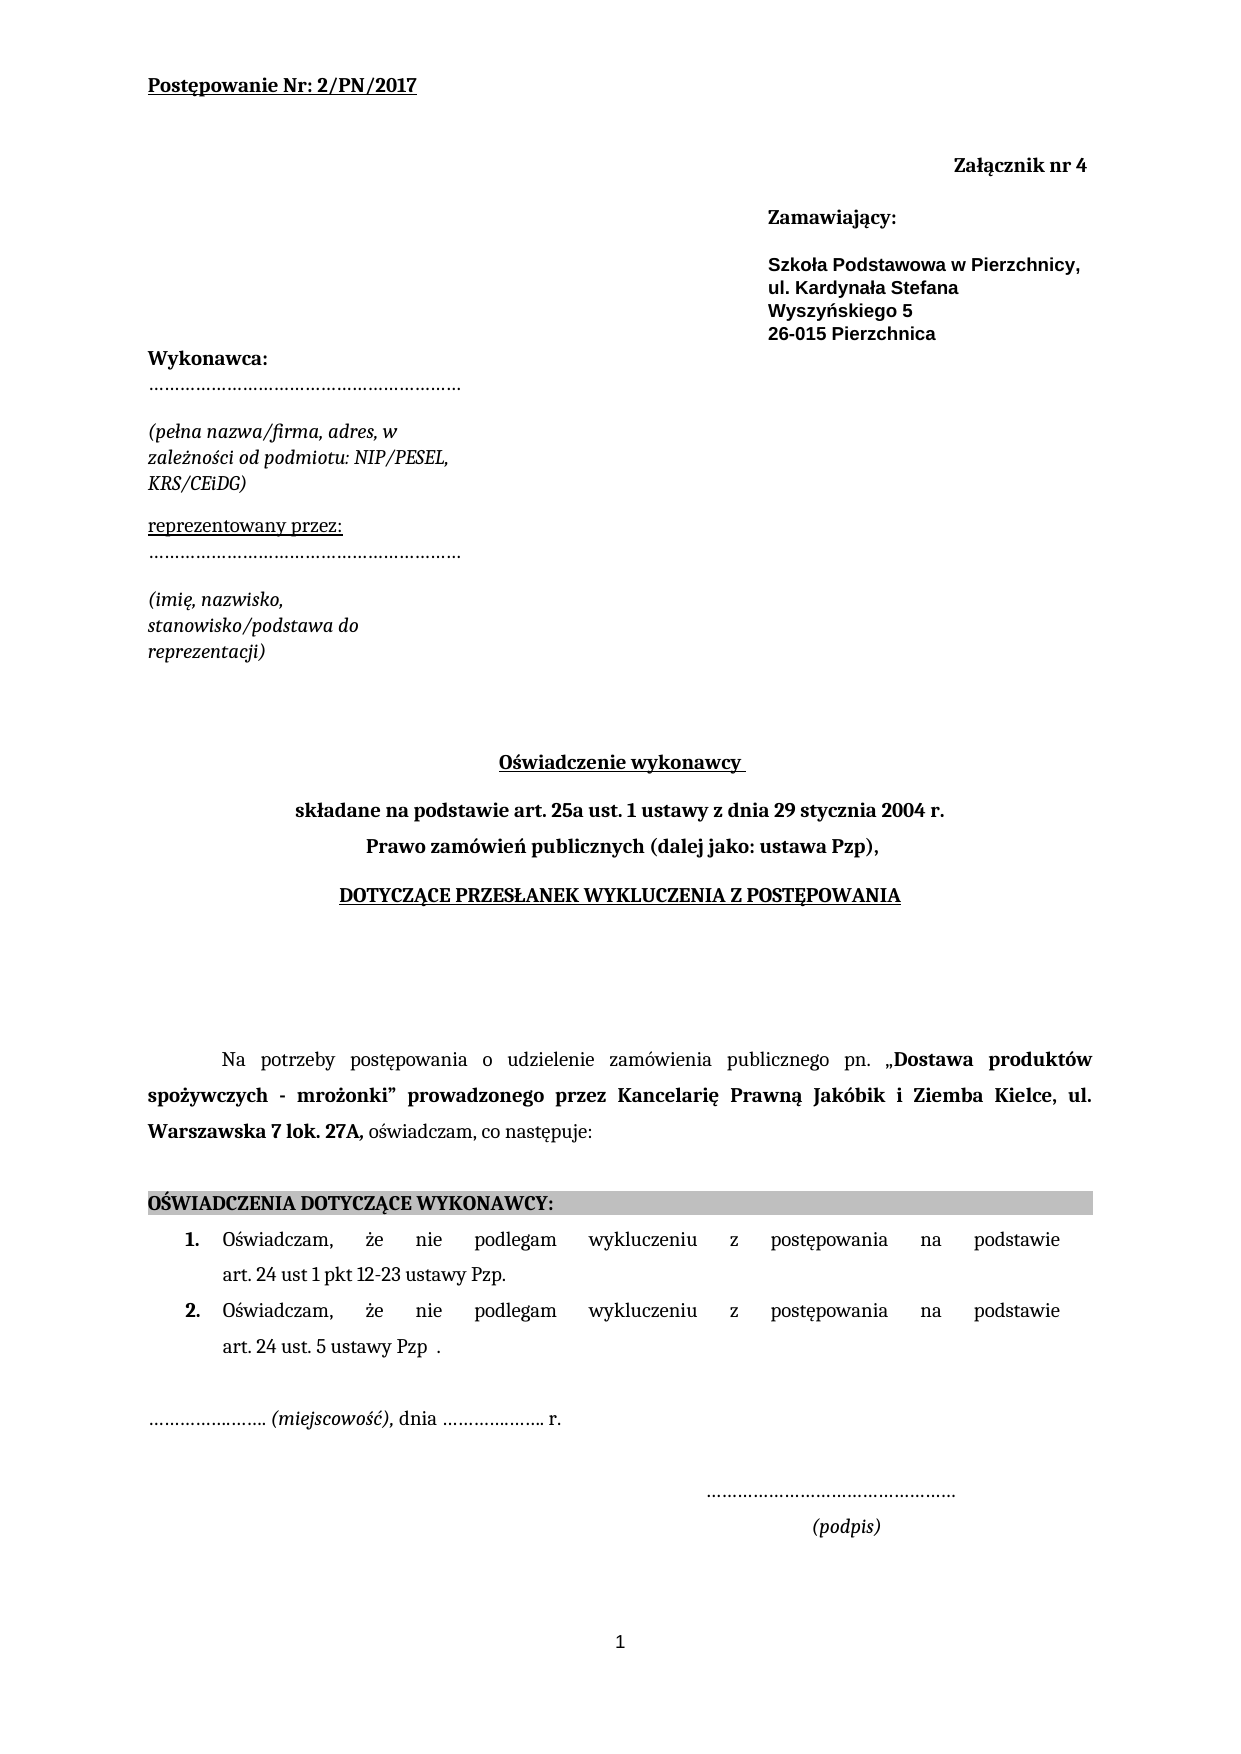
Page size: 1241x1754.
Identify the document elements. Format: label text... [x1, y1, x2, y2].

text składane na podstawie art. 25a ust. 1 ustawy z dnia 29 stycznia 2004 r. [148, 799, 1093, 823]
text Prawo zamówień publicznych (dalej jako: ustawa Pzp), [148, 835, 1093, 859]
text Na potrzeby postępowania o udzielenie zamówienia publicznego pn. „Dostawa produktów spożywczych - mrożonki” prowadzonego przez Kancelarię Prawną Jakóbik i Ziemba Kielce, ul. Warszawska 7 lok. 27A, oświadczam, co następuje: [148, 1047, 1093, 1143]
text …………………………………………………… [148, 372, 472, 396]
text …………………………………………………… [148, 540, 472, 564]
text (podpis) [738, 1515, 1093, 1539]
text Zamawiający: [694, 205, 1093, 229]
list Oświadczam, że nie podlegam wykluczeniu z postępowania na podstawie art. 24 ust 1 pkt 12-23 ustawy Pzp. [185, 1227, 1093, 1287]
text (pełna nazwa/firma, adres, w zależności od podmiotu: NIP/PESEL, KRS/CEiDG) [148, 420, 472, 496]
text (imię, nazwisko, stanowisko/podstawa do reprezentacji) [148, 588, 472, 663]
text Załącznik nr 4 [885, 154, 1093, 178]
text ………………………………………… [148, 1479, 1093, 1503]
list Oświadczam, że nie podlegam wykluczeniu z postępowania na podstawie art. 24 ust. 5 ustawy Pzp . [185, 1299, 1093, 1359]
text ul. Kardynała Stefana Wyszyńskiego 5 [768, 277, 1093, 321]
text …………….……. (miejscowość), dnia ………….……. r. [148, 1407, 1093, 1431]
text Szkoła Podstawowa w Pierzchnicy, [768, 253, 1093, 275]
text Oświadczenie wykonawcy [148, 750, 1093, 774]
text 26-015 Pierzchnica [694, 323, 1093, 344]
text DOTYCZĄCE PRZESŁANEK WYKLUCZENIA Z POSTĘPOWANIA [148, 883, 1093, 907]
text Wykonawca: [148, 346, 1093, 370]
text OŚWIADCZENIA DOTYCZĄCE WYKONAWCY: [148, 1191, 1093, 1215]
text reprezentowany przez: [148, 514, 1093, 538]
